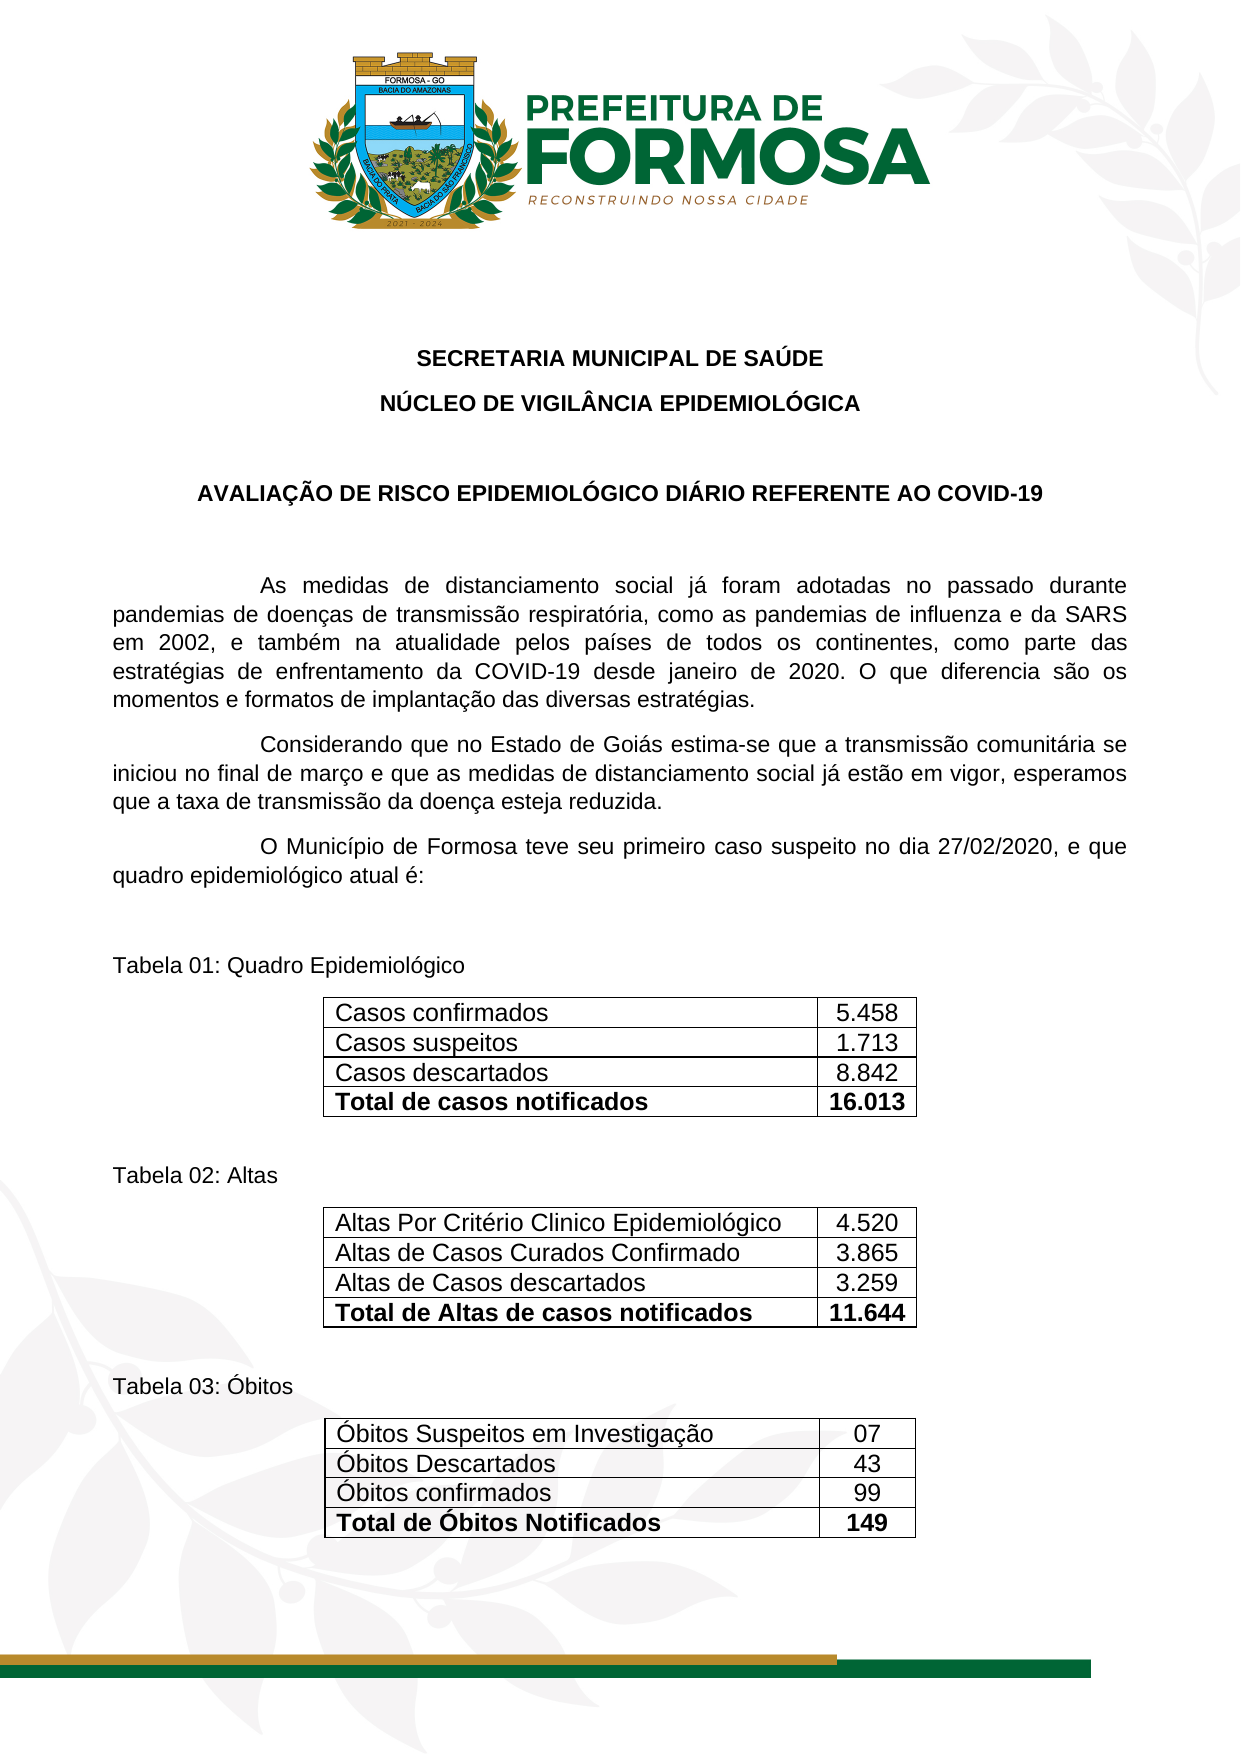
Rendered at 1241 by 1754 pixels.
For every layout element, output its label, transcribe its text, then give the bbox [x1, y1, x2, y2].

text O Município de Formosa teve seu primeiro caso suspeito no dia 27/02/2020, e que quadro epidemiológico atual é: [112, 833, 1128, 888]
table_cell Óbitos confirmados [326, 1478, 819, 1507]
table_header Óbitos Suspeitos em Investigação [326, 1419, 819, 1447]
table_cell 3.865 [818, 1238, 916, 1267]
table_cell Altas de Casos Curados Confirmado [324, 1238, 817, 1267]
text Considerando que no Estado de Goiás estima-se que a transmissão comunitária se iniciou no final de março e que as medidas de distanciamento social já estão em vigor, esperamos que a taxa de transmissão da doença esteja reduzida. [112, 731, 1128, 814]
text AVALIAÇÃO DE RISCO EPIDEMIOLÓGICO DIÁRIO REFERENTE AO COVID-19 [112, 480, 1128, 507]
text SECRETARIA MUNICIPAL DE SAÚDE [112, 345, 1128, 371]
table_cell 149 [820, 1508, 915, 1537]
table_cell 43 [820, 1449, 915, 1477]
table_cell 11.644 [818, 1298, 916, 1326]
table_cell Óbitos Descartados [326, 1449, 819, 1477]
table_header 4.520 [818, 1208, 916, 1237]
table_cell 99 [820, 1478, 915, 1507]
text NÚCLEO DE VIGILÂNCIA EPIDEMIOLÓGICA [112, 390, 1128, 417]
table_cell 1.713 [818, 1028, 916, 1056]
table_header Altas Por Critério Clinico Epidemiológico [324, 1208, 817, 1237]
table_cell Casos descartados [324, 1058, 817, 1086]
table_cell 8.842 [818, 1058, 916, 1086]
table_cell Total de Óbitos Notificados [326, 1508, 819, 1537]
table_header Casos confirmados [324, 998, 817, 1027]
table_cell Casos suspeitos [324, 1028, 817, 1056]
picture [0, 0, 1241, 1754]
table_header 07 [820, 1419, 915, 1447]
table_cell Total de Altas de casos notificados [324, 1298, 817, 1326]
table_cell Total de casos notificados [324, 1087, 817, 1116]
table_cell Altas de Casos descartados [324, 1268, 817, 1297]
text Tabela 01: Quadro Epidemiológico [112, 952, 1128, 978]
table_header 5.458 [818, 998, 916, 1027]
table_cell 16.013 [818, 1087, 916, 1116]
text Tabela 03: Óbitos [112, 1373, 1128, 1399]
table_cell 3.259 [818, 1268, 916, 1297]
text Tabela 02: Altas [112, 1162, 1128, 1188]
text As medidas de distanciamento social já foram adotadas no passado durante pandemias de doenças de transmissão respiratória, como as pandemias de influenza e da SARS em 2002, e também na atualidade pelos países de todos os continentes, como parte das estratégias de enfrentamento da COVID-19 desde janeiro de 2020. O que diferencia são os momentos e formatos de implantação das diversas estratégias. [112, 572, 1128, 712]
